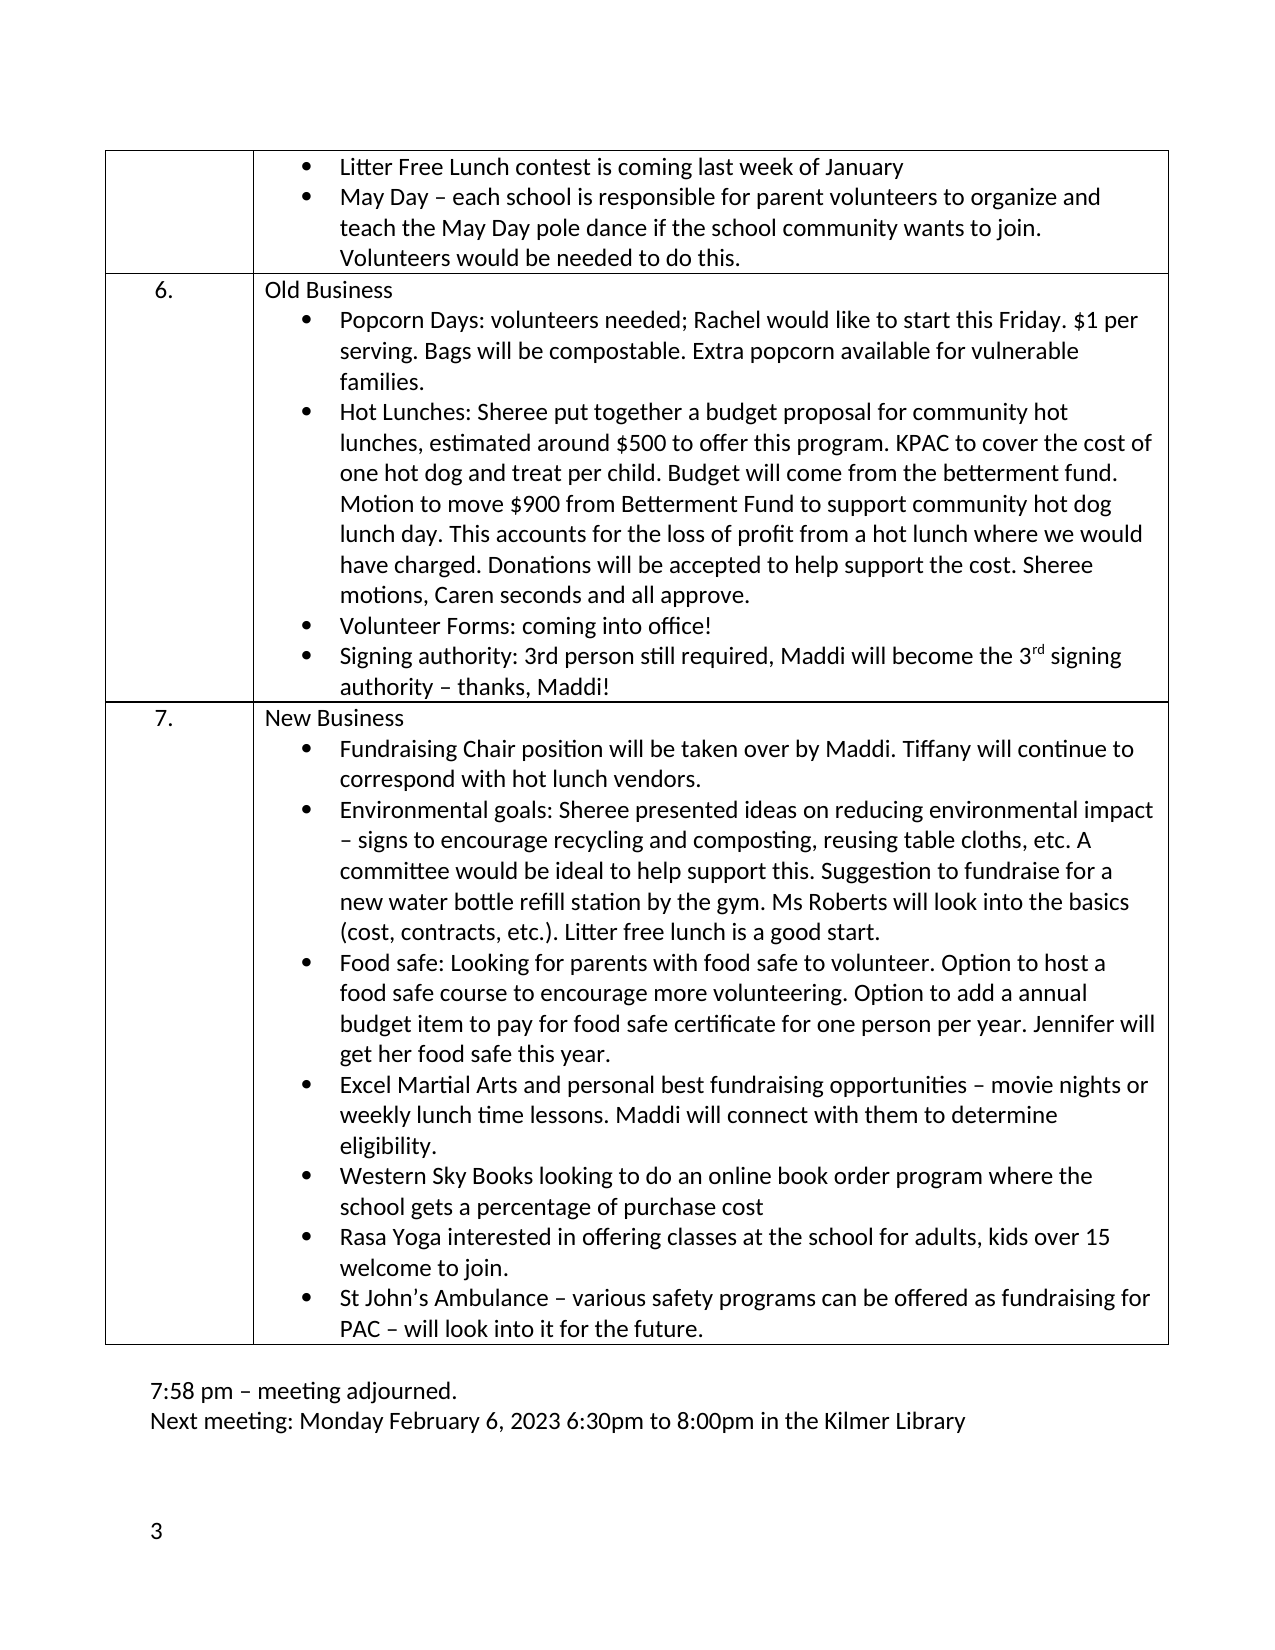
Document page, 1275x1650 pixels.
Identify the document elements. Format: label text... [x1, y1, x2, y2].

table_cell [106, 703, 253, 1343]
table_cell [254, 151, 1168, 273]
table_cell [106, 274, 253, 701]
table_cell [106, 151, 253, 273]
text Next meeting: Monday February 6, 2023 6:30pm to 8:00pm in the Kilmer Library [150, 1406, 1125, 1436]
text 7:58 pm – meeting adjourned. [150, 1375, 1125, 1406]
table_cell Old Business Popcorn Days: volunteers needed; Rachel would like to start this Friday. $1 per serving. Bags will be compostable. Extra popcorn available for vulnerable families. Hot Lunches: Sheree put together a budget proposal for community hot lunches, estimated around $500 to offer this program. KPAC to cover the cost of one hot dog and treat per child. Budget will come from the betterment fund. Motion to move $900 from Betterment Fund to support community hot dog lunch day. This accounts for the loss of profit from a hot lunch where we would have charged. Donations will be accepted to help support the cost. Sheree motions, Caren seconds and all approve. Volunteer Forms: coming into office! Signing authority: 3rd person still required, Maddi will become the 3rd signing authority – thanks, Maddi! [254, 274, 1168, 701]
table_cell New Business Fundraising Chair position will be taken over by Maddi. Tiffany will continue to correspond with hot lunch vendors. Environmental goals: Sheree presented ideas on reducing environmental impact – signs to encourage recycling and composting, reusing table cloths, etc. A committee would be ideal to help support this. Suggestion to fundraise for a new water bottle refill station by the gym. Ms Roberts will look into the basics (cost, contracts, etc.). Litter free lunch is a good start. Food safe: Looking for parents with food safe to volunteer. Option to host a food safe course to encourage more volunteering. Option to add a annual budget item to pay for food safe certificate for one person per year. Jennifer will get her food safe this year. Excel Martial Arts and personal best fundraising opportunities – movie nights or weekly lunch time lessons. Maddi will connect with them to determine eligibility. Western Sky Books looking to do an online book order program where the school gets a percentage of purchase cost Rasa Yoga interested in offering classes at the school for adults, kids over 15 welcome to join. St John’s Ambulance – various safety programs can be offered as fundraising for PAC – will look into it for the future. [254, 703, 1168, 1343]
